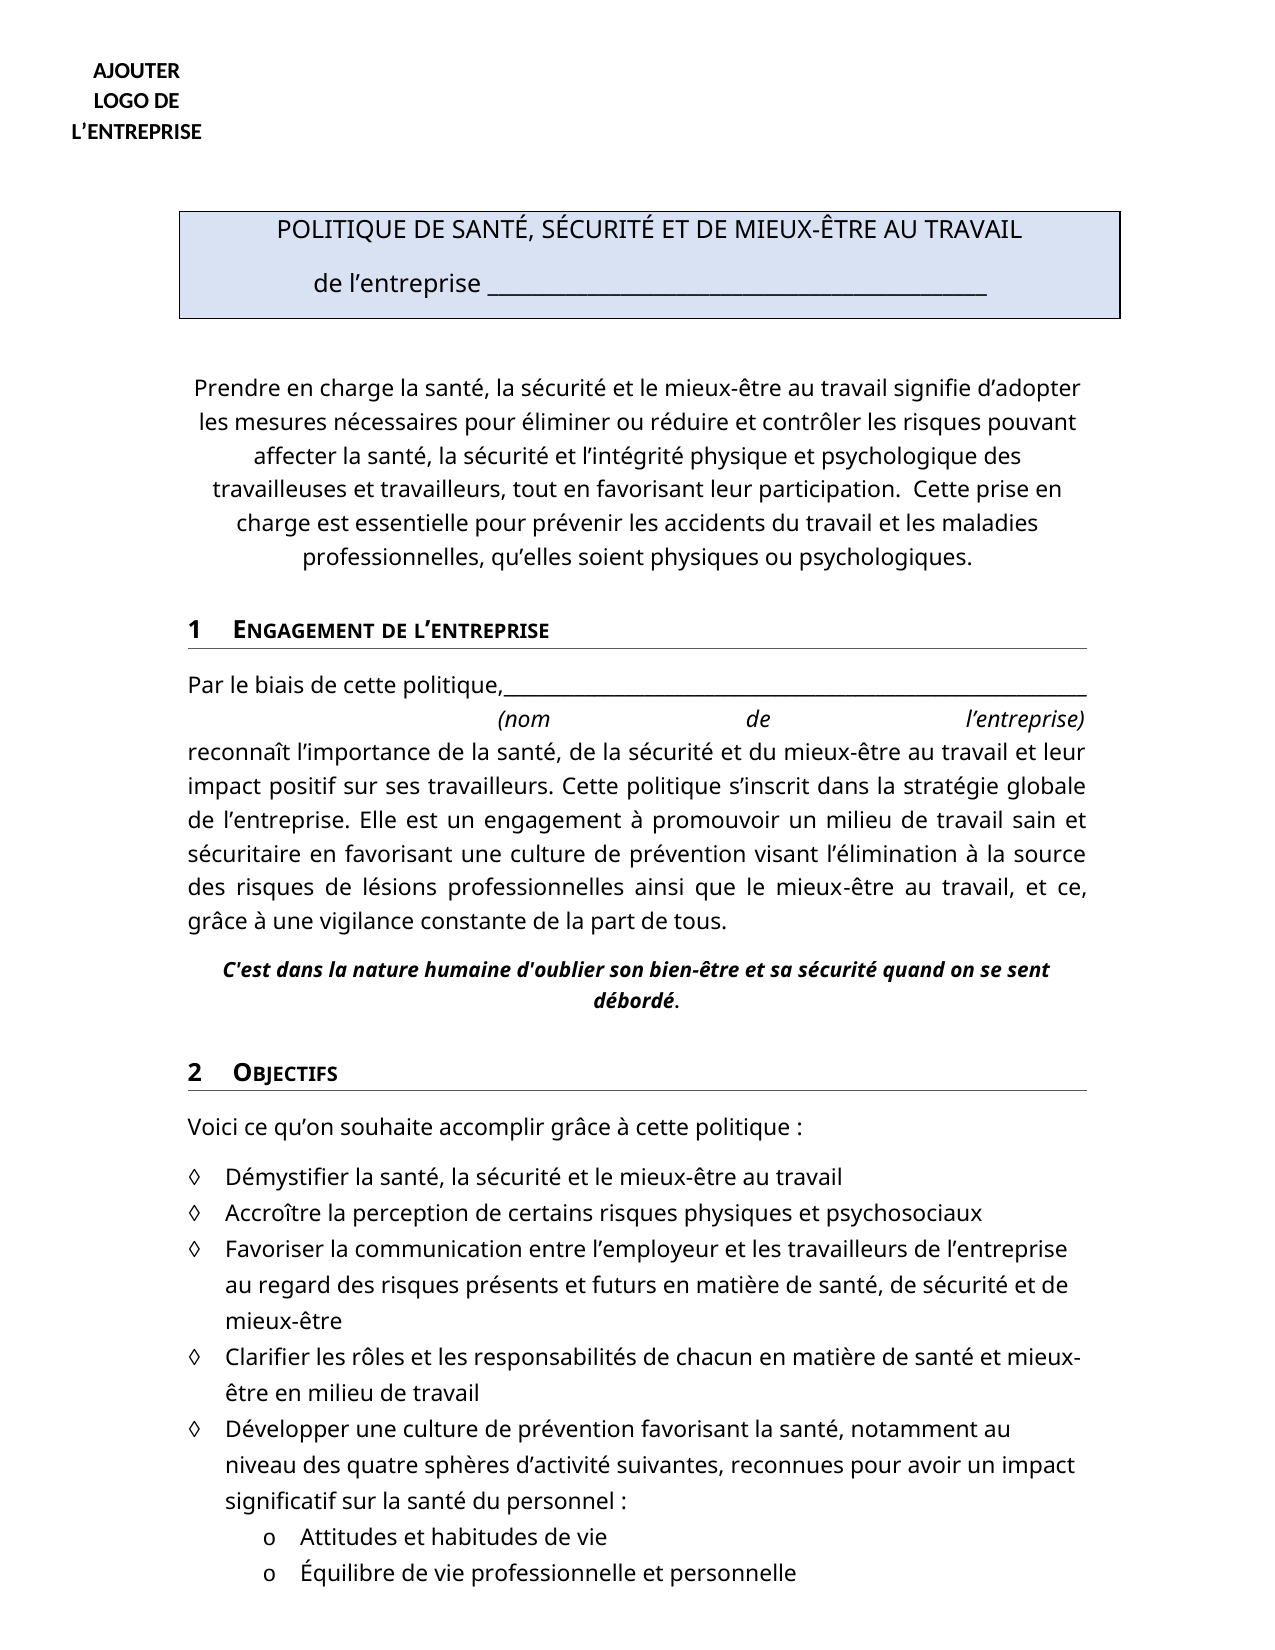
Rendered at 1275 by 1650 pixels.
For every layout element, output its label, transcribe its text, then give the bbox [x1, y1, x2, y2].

list Démystifier la santé, la sécurité et le mieux-être au travail [187, 1161, 1087, 1192]
list Favoriser la communication entre l’employeur et les travailleurs de l’entreprise au regard des risques présents et futurs en matière de santé, de sécurité et de mieux-être [187, 1233, 1087, 1336]
list Par le biais de cette politique, (nom de l’entreprise) reconnaît l’importance de la santé, de la sécurité et du mieux-être au travail et leur impact positif sur ses travailleurs. Cette politique s’inscrit dans la stratégie globale de l’entreprise. Elle est un engagement à promouvoir un milieu de travail sain et sécuritaire en favorisant une culture de prévention visant l’élimination à la source des risques de lésions professionnelles ainsi que le mieux-être au travail, et ce, grâce à une vigilance constante de la part de tous. [187, 669, 1087, 936]
text C'est dans la nature humaine d'oublier son bien-être et sa sécurité quand on se sent débordé. [187, 955, 1087, 1014]
list Clarifier les rôles et les responsabilités de chacun en matière de santé et mieux-être en milieu de travail [187, 1341, 1087, 1408]
list Développer une culture de prévention favorisant la santé, notamment au niveau des quatre sphères d’activité suivantes, reconnues pour avoir un impact significatif sur la santé du personnel : [187, 1413, 1087, 1516]
table_header POLITIQUE DE SANTÉ, SÉCURITÉ ET DE MIEUX-ÊTRE AU TRAVAIL de l’entreprise _____________________________________________ [180, 212, 1119, 318]
list Attitudes et habitudes de vie [262, 1521, 1087, 1552]
subtitle Engagement de l’entreprise [187, 612, 1087, 649]
list Accroître la perception de certains risques physiques et psychosociaux [187, 1197, 1087, 1228]
list Équilibre de vie professionnelle et personnelle [262, 1557, 1087, 1588]
text Prendre en charge la santé, la sécurité et le mieux-être au travail signifie d’adopter les mesures nécessaires pour éliminer ou réduire et contrôler les risques pouvant affecter la santé, la sécurité et l’intégrité physique et psychologique des travailleuses et travailleurs, tout en favorisant leur participation. Cette prise en charge est essentielle pour prévenir les accidents du travail et les maladies professionnelles, qu’elles soient physiques ou psychologiques. [187, 372, 1087, 572]
subtitle Objectifs [187, 1054, 1087, 1091]
text Voici ce qu’on souhaite accomplir grâce à cette politique : [187, 1111, 1087, 1142]
